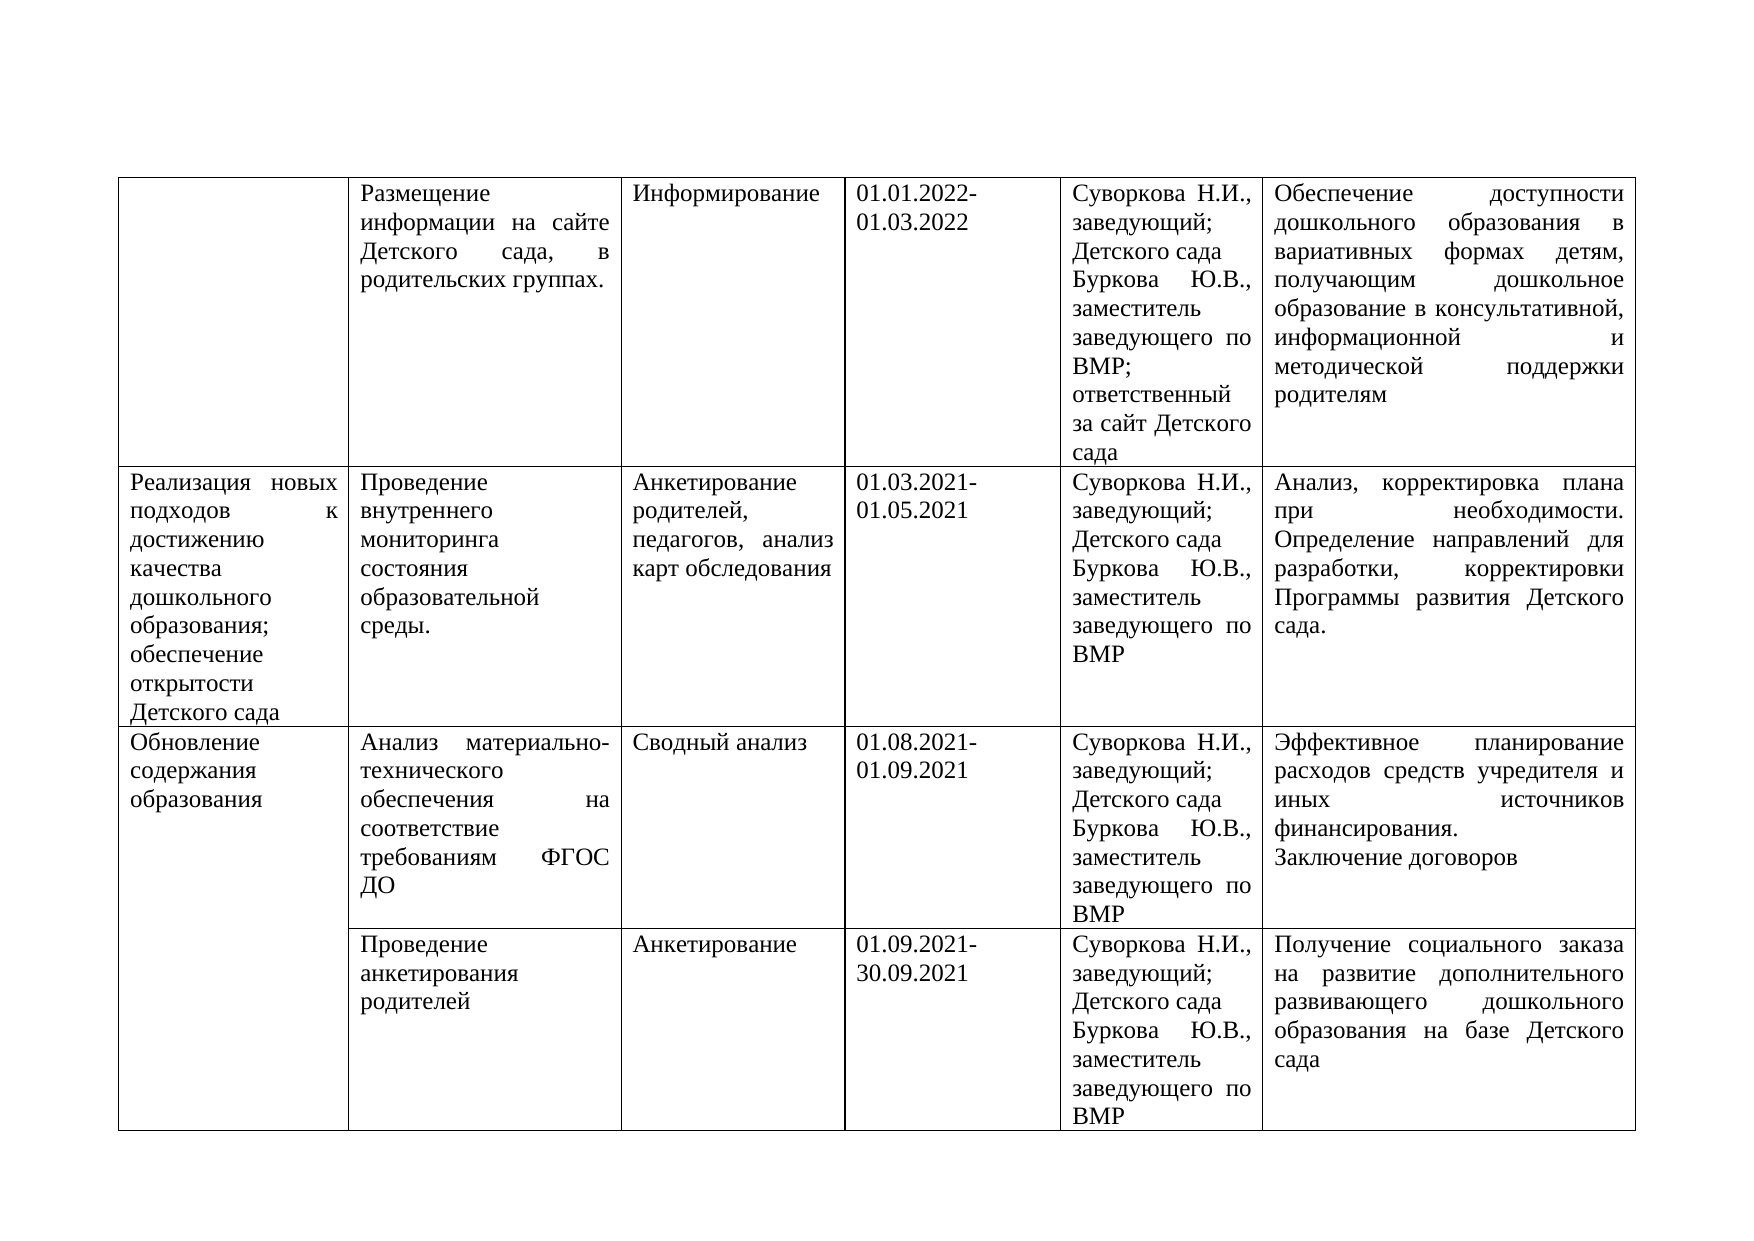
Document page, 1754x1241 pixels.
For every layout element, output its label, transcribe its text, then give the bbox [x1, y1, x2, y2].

table_cell Получение социального заказа на развитие дополнительного развивающего дошкольного образования на базе Детского сада [1263, 929, 1635, 1130]
table_cell Проведение внутреннего мониторинга состояния образовательной среды. [349, 467, 621, 726]
table_cell Анкетирование [622, 929, 844, 1130]
table_cell Суворкова Н.И., заведующий; Детского сада Буркова Ю.В., заместитель заведующего по ВМР; ответственный за сайт Детского сада [1061, 178, 1262, 466]
table_cell Сводный анализ [622, 727, 844, 928]
table_cell Суворкова Н.И., заведующий; Детского сада Буркова Ю.В., заместитель заведующего по ВМР [1061, 467, 1262, 726]
table_cell 01.03.2021-01.05.2021 [846, 467, 1060, 726]
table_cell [846, 929, 1060, 1130]
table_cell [1061, 929, 1262, 1130]
table_cell Анкетирование родителей, педагогов, анализ карт обследования [622, 467, 844, 726]
table_cell Суворкова Н.И., заведующий; Детского сада Буркова Ю.В., заместитель заведующего по ВМР [1061, 727, 1262, 928]
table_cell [119, 178, 348, 466]
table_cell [846, 178, 1060, 466]
table_cell Реализация новых подходов к достижению качества дошкольного образования; обеспечение открытости Детского сада [119, 467, 348, 726]
table_cell Размещение информации на сайте Детского сада, в родительских группах. [349, 178, 621, 466]
table_cell Эффективное планирование расходов средств учредителя и иных источников финансирования. Заключение договоров [1263, 727, 1635, 928]
table_cell Обновление содержания образования [119, 727, 348, 1130]
table_cell Анализ материально-технического обеспечения на соответствие требованиям ФГОС ДО [349, 727, 621, 928]
table_cell Обеспечение доступности дошкольного образования в вариативных формах детям, получающим дошкольное образование в консультативной, информационной и методической поддержки родителям [1263, 178, 1635, 466]
table_cell 01.08.2021-01.09.2021 [846, 727, 1060, 928]
table_cell Информирование [622, 178, 844, 466]
table_cell Анализ, корректировка плана при необходимости. Определение направлений для разработки, корректировки Программы развития Детского сада. [1263, 467, 1635, 726]
table_cell Проведение анкетирования родителей [349, 929, 621, 1130]
